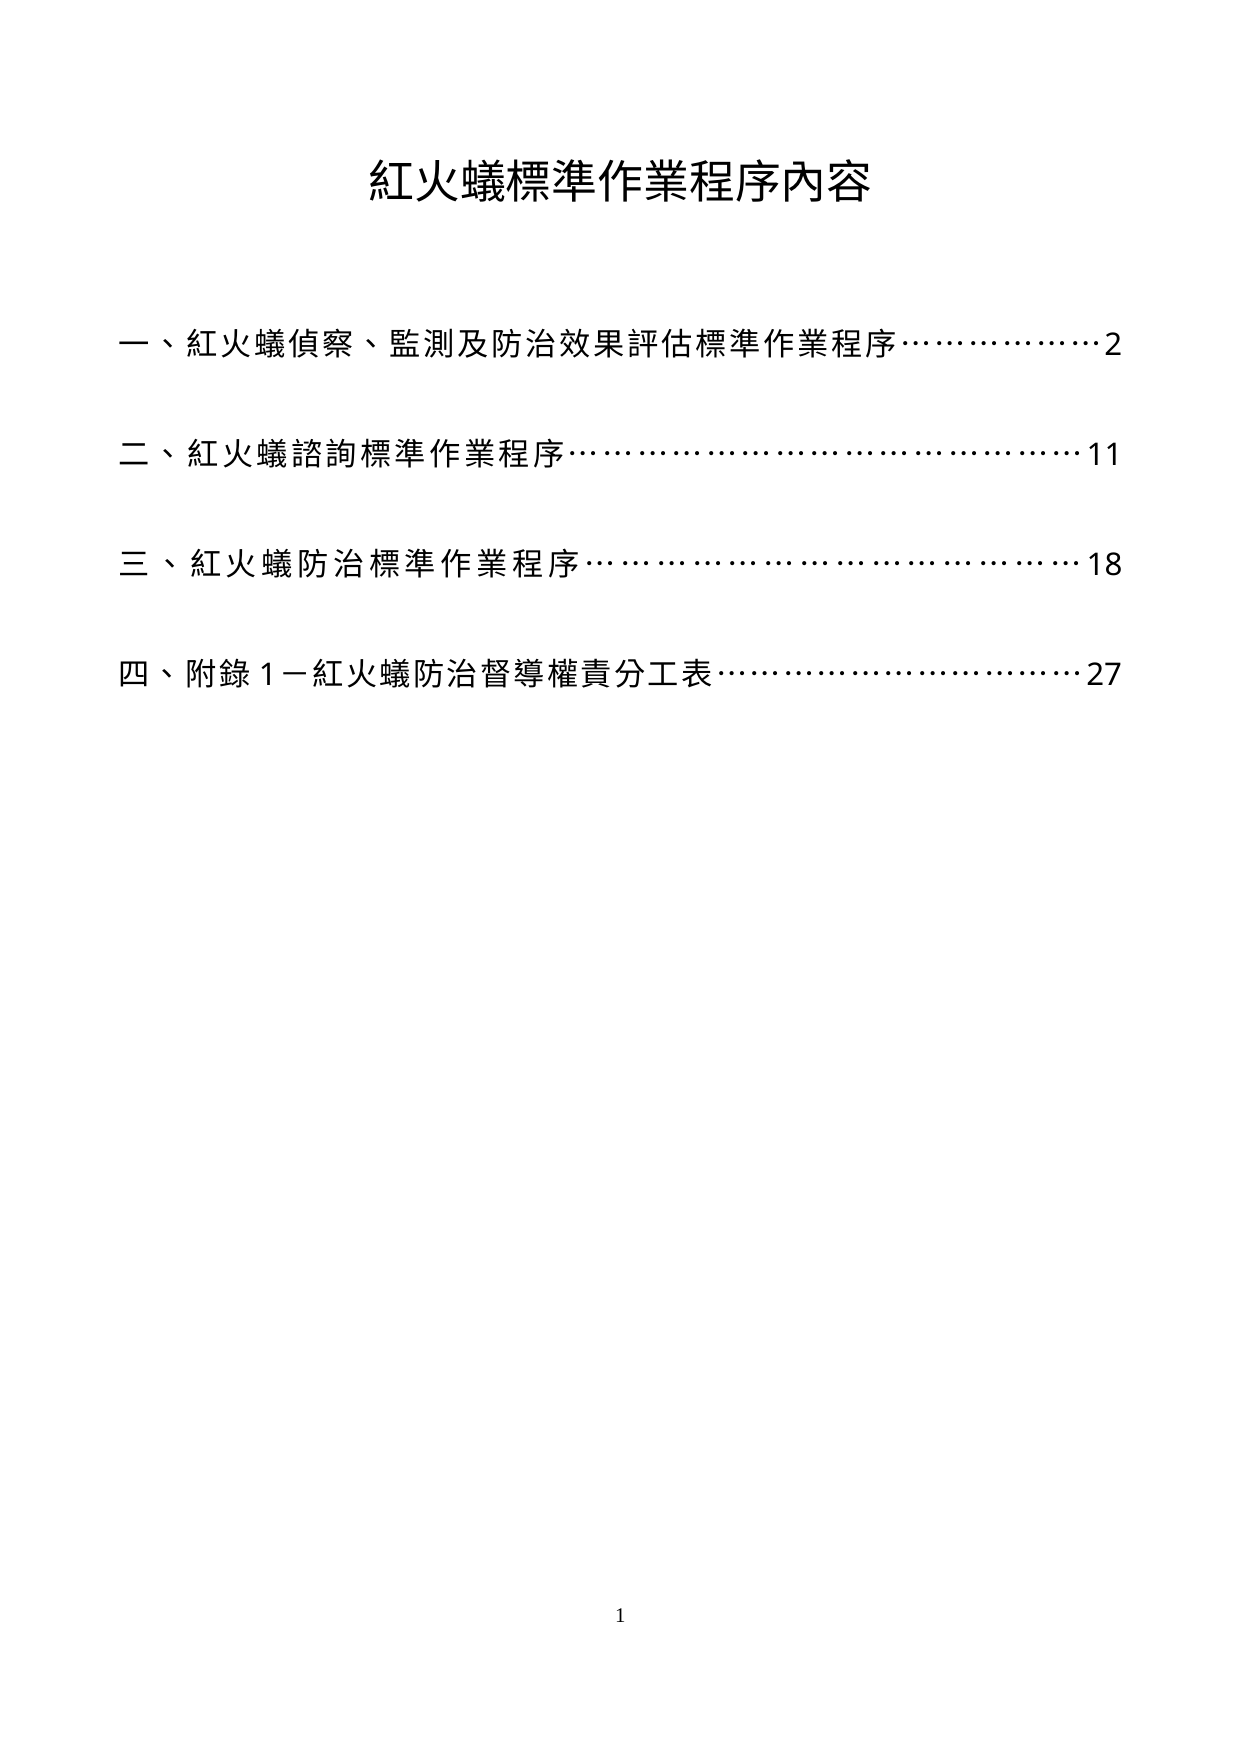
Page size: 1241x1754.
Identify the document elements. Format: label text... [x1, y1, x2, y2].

text 一、紅火蟻偵察、監測及防治效果評估標準作業程序………………2 [118, 304, 1122, 379]
text 三、紅火蟻防治標準作業程序……………………………………18 [118, 524, 1122, 599]
text 四、附錄1－紅火蟻防治督導權責分工表……………………………27 [118, 635, 1122, 710]
text 紅火蟻標準作業程序內容 [118, 142, 1122, 217]
text 二、紅火蟻諮詢標準作業程序………………………………………11 [118, 414, 1122, 489]
